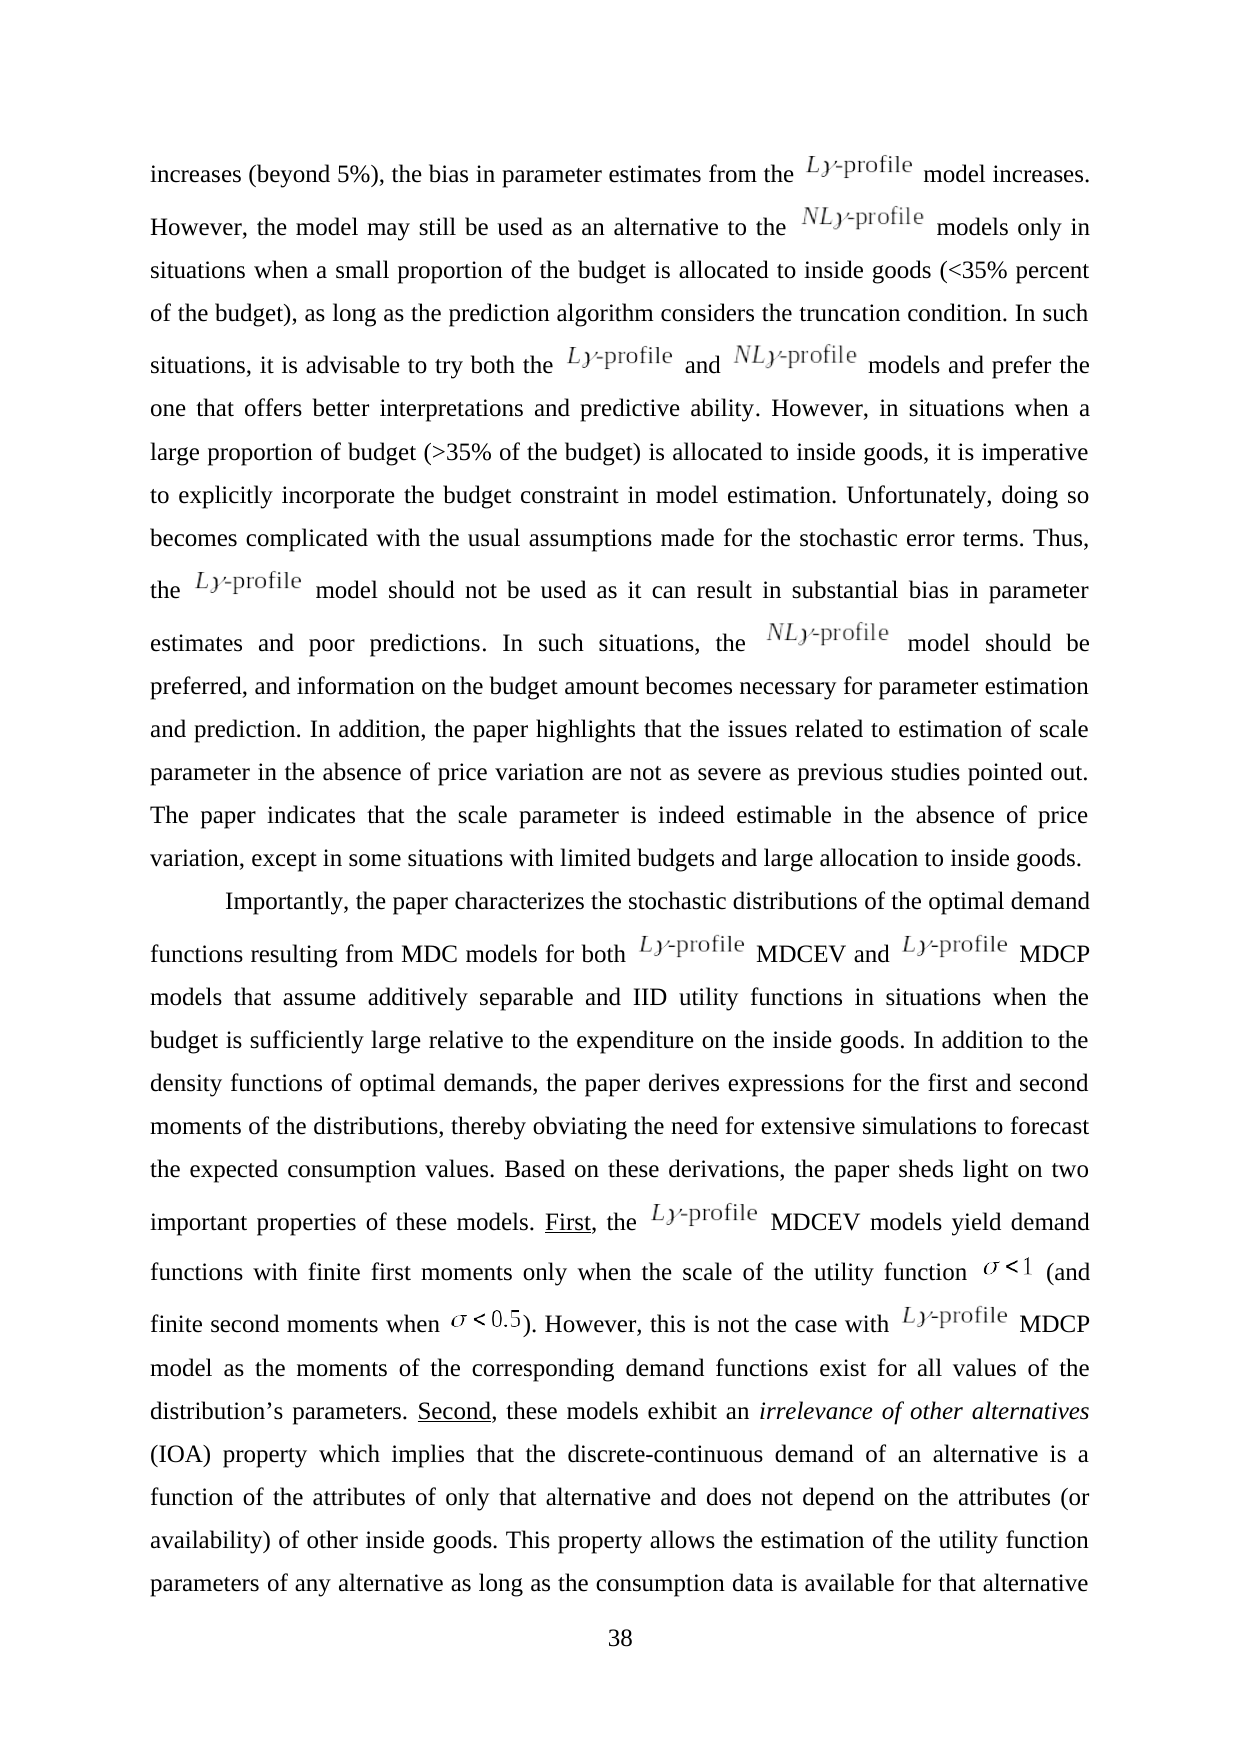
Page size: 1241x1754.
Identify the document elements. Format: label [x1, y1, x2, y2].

text [150, 150, 1090, 872]
text [150, 886, 1090, 1597]
